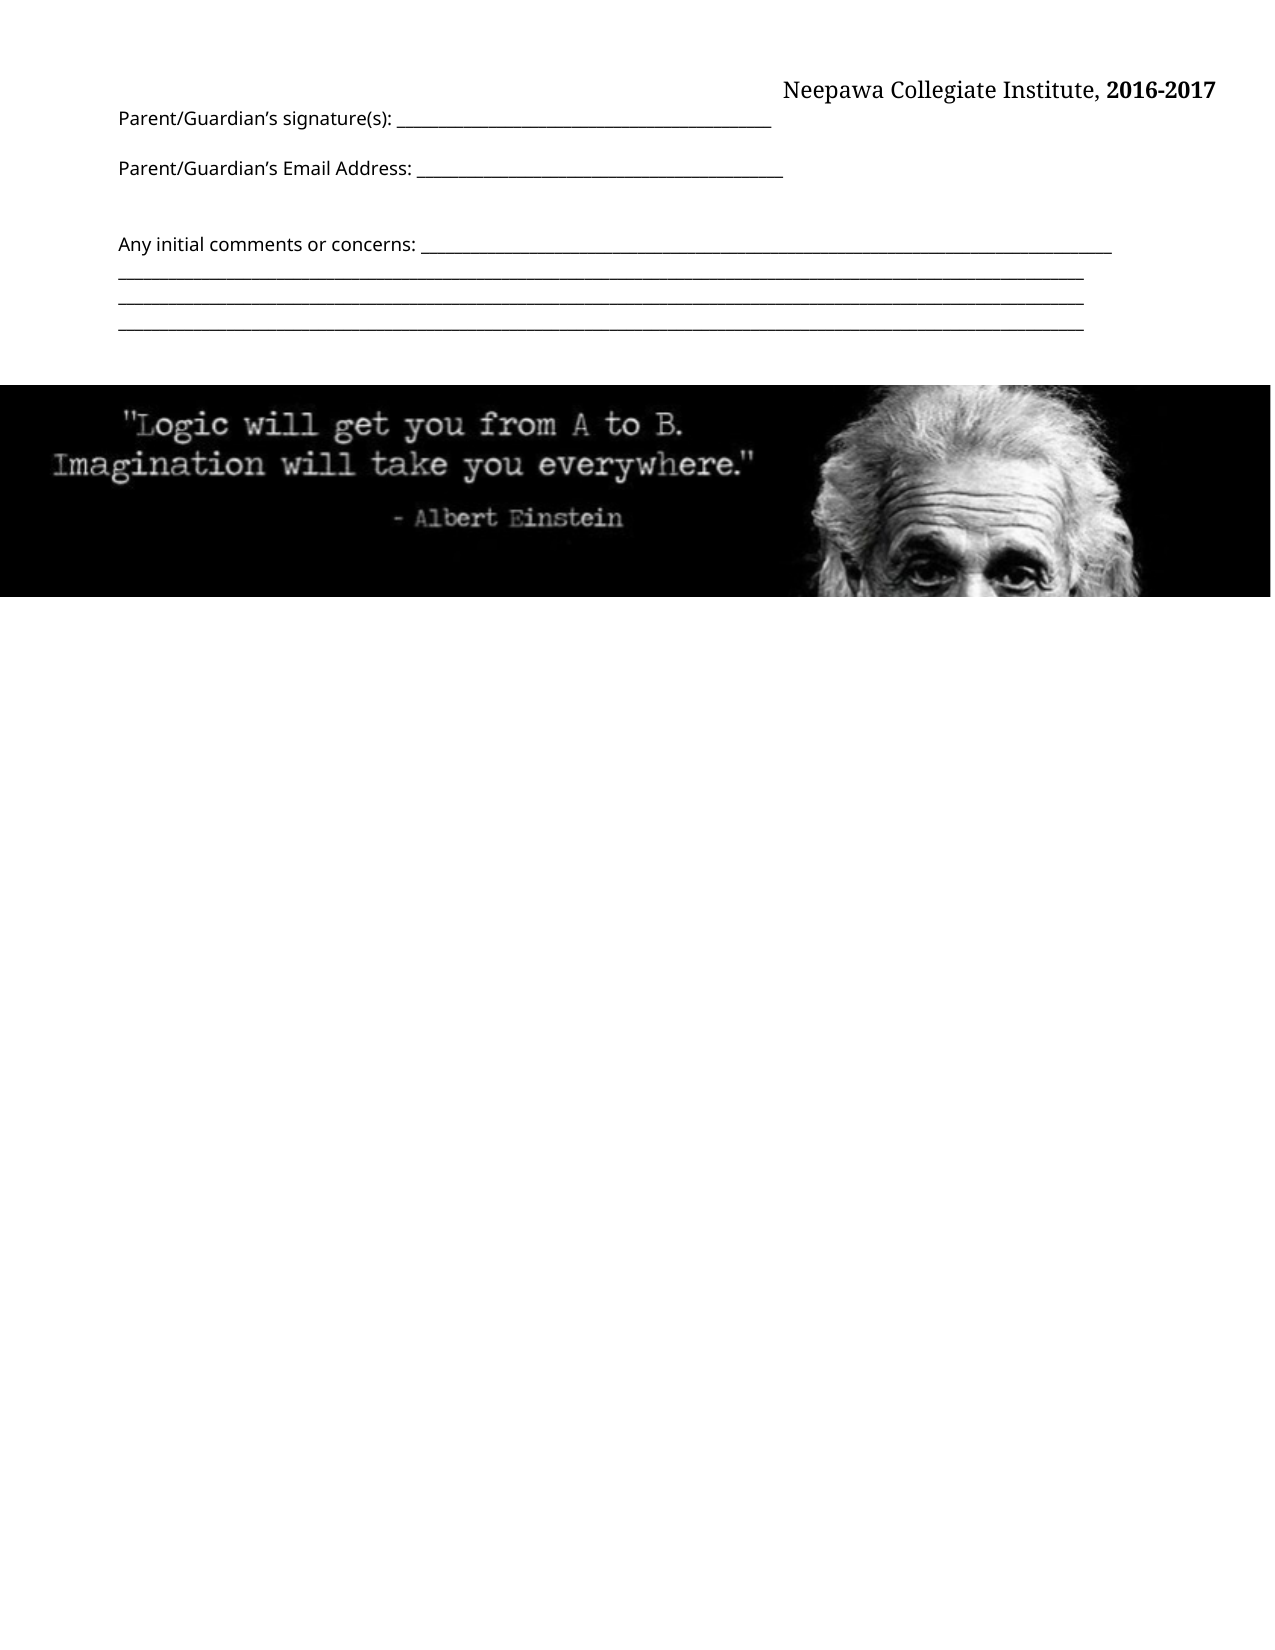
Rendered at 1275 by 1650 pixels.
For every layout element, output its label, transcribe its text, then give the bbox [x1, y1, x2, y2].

text Parent/Guardian’s Email Address: ____________________________________________ [118, 156, 1216, 181]
text ____________________________________________________________________________________________________________________ [118, 283, 1216, 308]
text Parent/Guardian’s signature(s): _____________________________________________ [118, 105, 1216, 131]
text Any initial comments or concerns: ___________________________________________________________________________________ [118, 232, 1216, 257]
text ____________________________________________________________________________________________________________________ [118, 308, 1216, 334]
text ____________________________________________________________________________________________________________________ [118, 257, 1216, 283]
picture [0, 385, 1271, 597]
